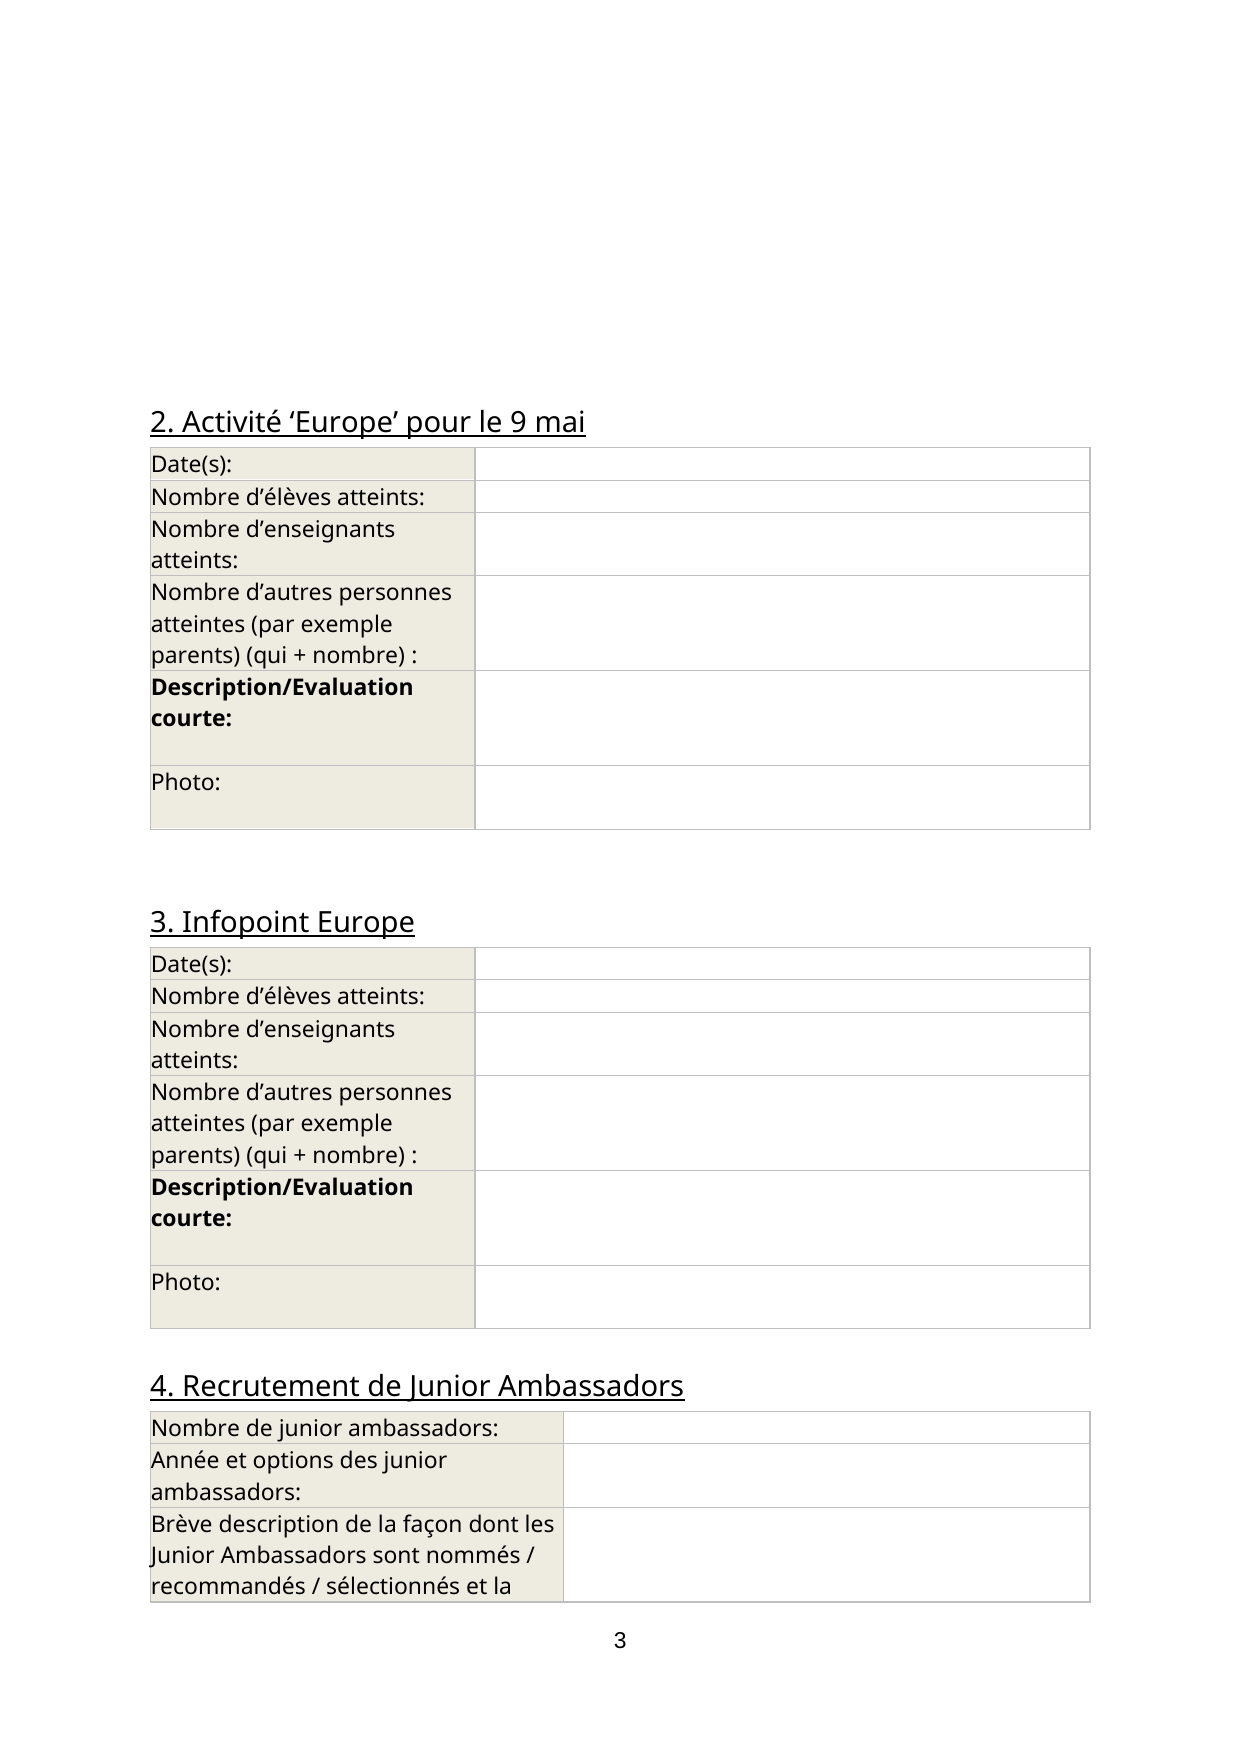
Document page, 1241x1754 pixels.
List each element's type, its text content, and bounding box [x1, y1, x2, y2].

table_cell Nombre d’autres personnes atteintes (par exemple parents) (qui + nombre) : [151, 576, 474, 670]
table_cell [476, 766, 1089, 828]
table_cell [151, 1508, 563, 1601]
table_cell Nombre d’autres personnes atteintes (par exemple parents) (qui + nombre) : [151, 1076, 474, 1170]
table_cell [476, 1013, 1089, 1075]
table_cell Nombre d’enseignants atteints: [151, 513, 474, 575]
table_header [476, 948, 1089, 979]
table_cell [476, 513, 1089, 575]
table_cell Description/Evaluation courte: [151, 1171, 474, 1265]
table_cell [564, 1444, 1089, 1507]
table_cell Description/Evaluation courte: [151, 671, 474, 765]
table_cell Nombre d’élèves atteints: [151, 980, 474, 1012]
subtitle 2. Activité ‘Europe’ pour le 9 mai [150, 402, 1090, 441]
table_cell Photo: [151, 1266, 474, 1328]
table_header [476, 448, 1089, 479]
table_cell Photo: [151, 766, 474, 828]
table_cell Nombre d’enseignants atteints: [151, 1013, 474, 1075]
table_cell [476, 1171, 1089, 1265]
table_cell [476, 671, 1089, 765]
subtitle 3. Infopoint Europe [150, 901, 1090, 941]
table_cell [476, 980, 1089, 1012]
table_cell [476, 576, 1089, 670]
table_cell [564, 1508, 1089, 1601]
table_cell [476, 1266, 1089, 1328]
table_cell [476, 1076, 1089, 1170]
table_cell Année et options des junior ambassadors: [151, 1444, 563, 1507]
table_header Date(s): [151, 448, 474, 479]
table_cell Nombre d’élèves atteints: [151, 481, 474, 512]
table_header Nombre de junior ambassadors: [151, 1412, 563, 1443]
table_header [564, 1412, 1089, 1443]
subtitle 4. Recrutement de Junior Ambassadors [150, 1365, 1090, 1405]
table_cell [476, 481, 1089, 512]
table_header Date(s): [151, 948, 474, 979]
